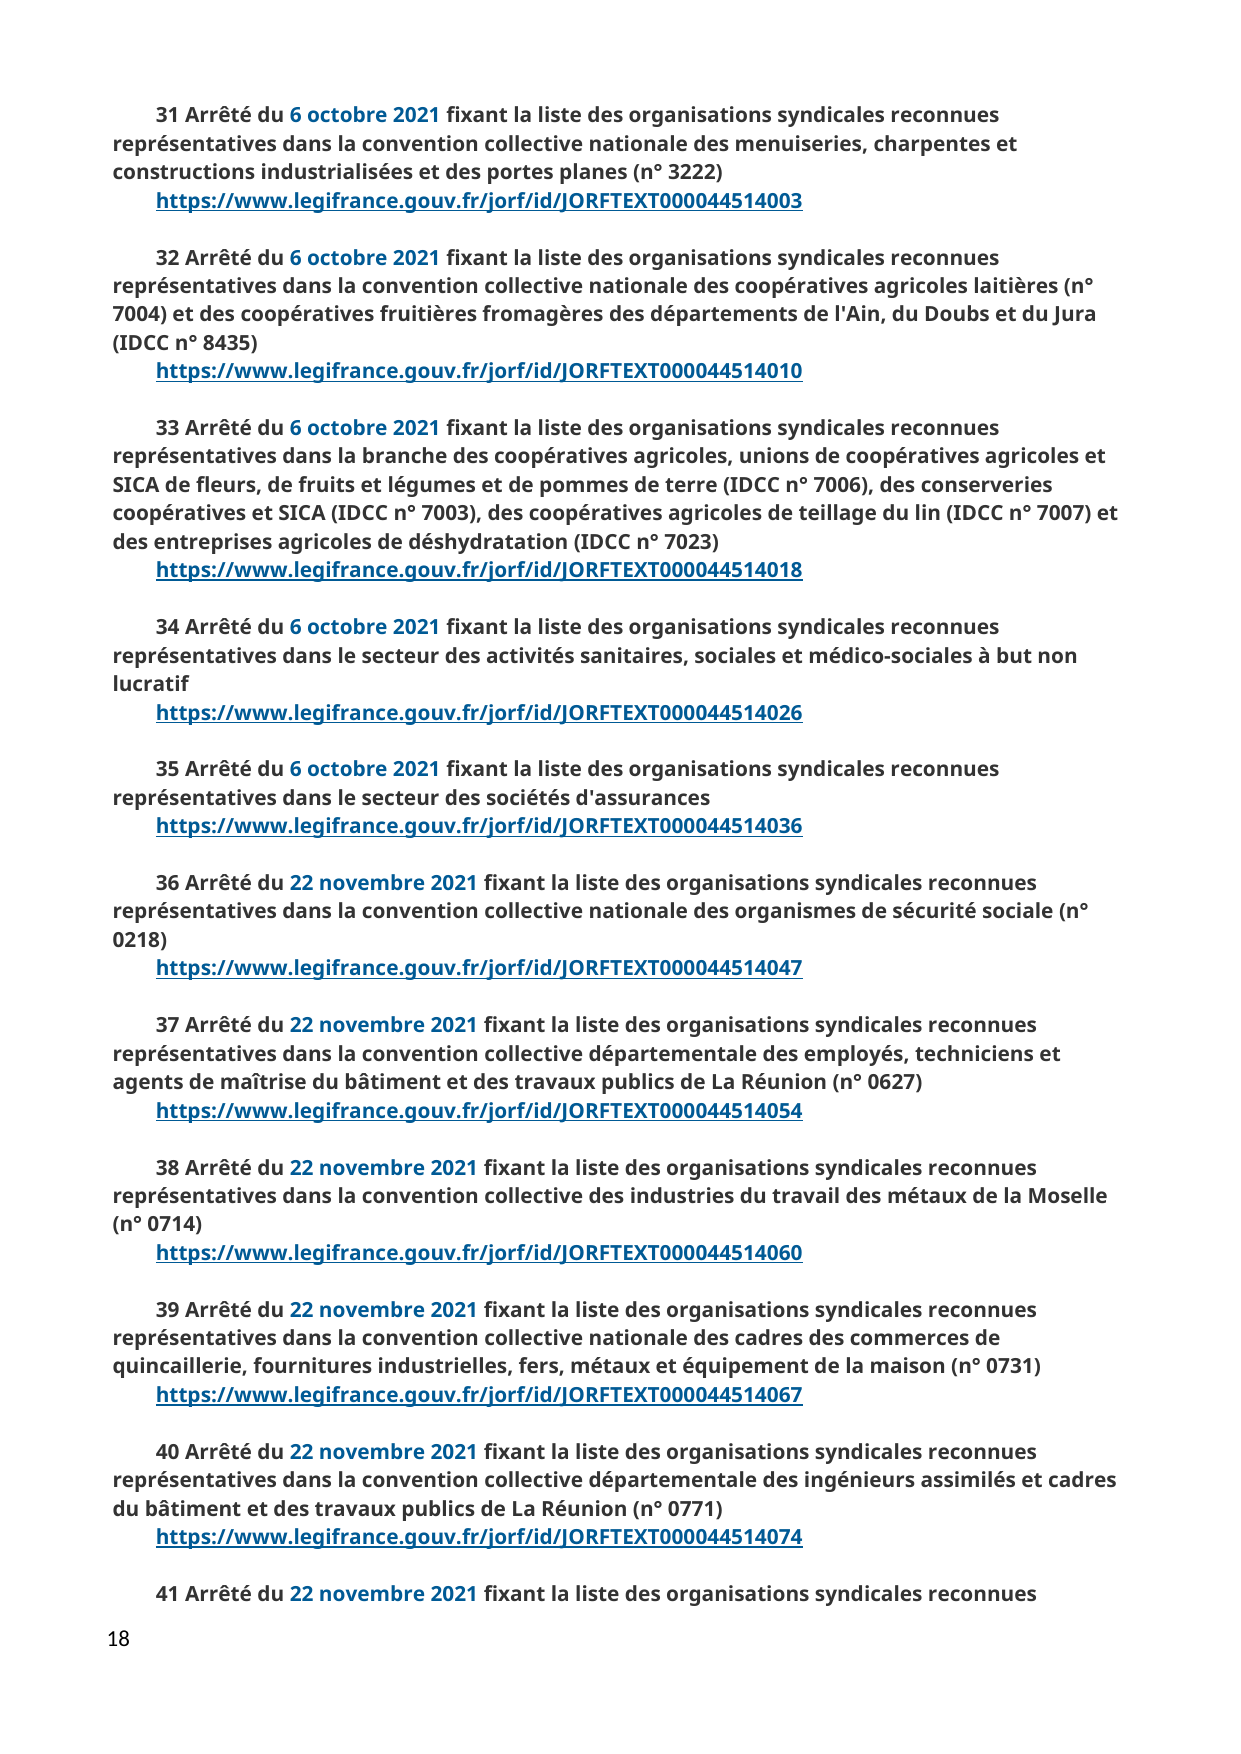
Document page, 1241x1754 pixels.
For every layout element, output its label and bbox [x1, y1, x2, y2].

text [112, 100, 1122, 1608]
